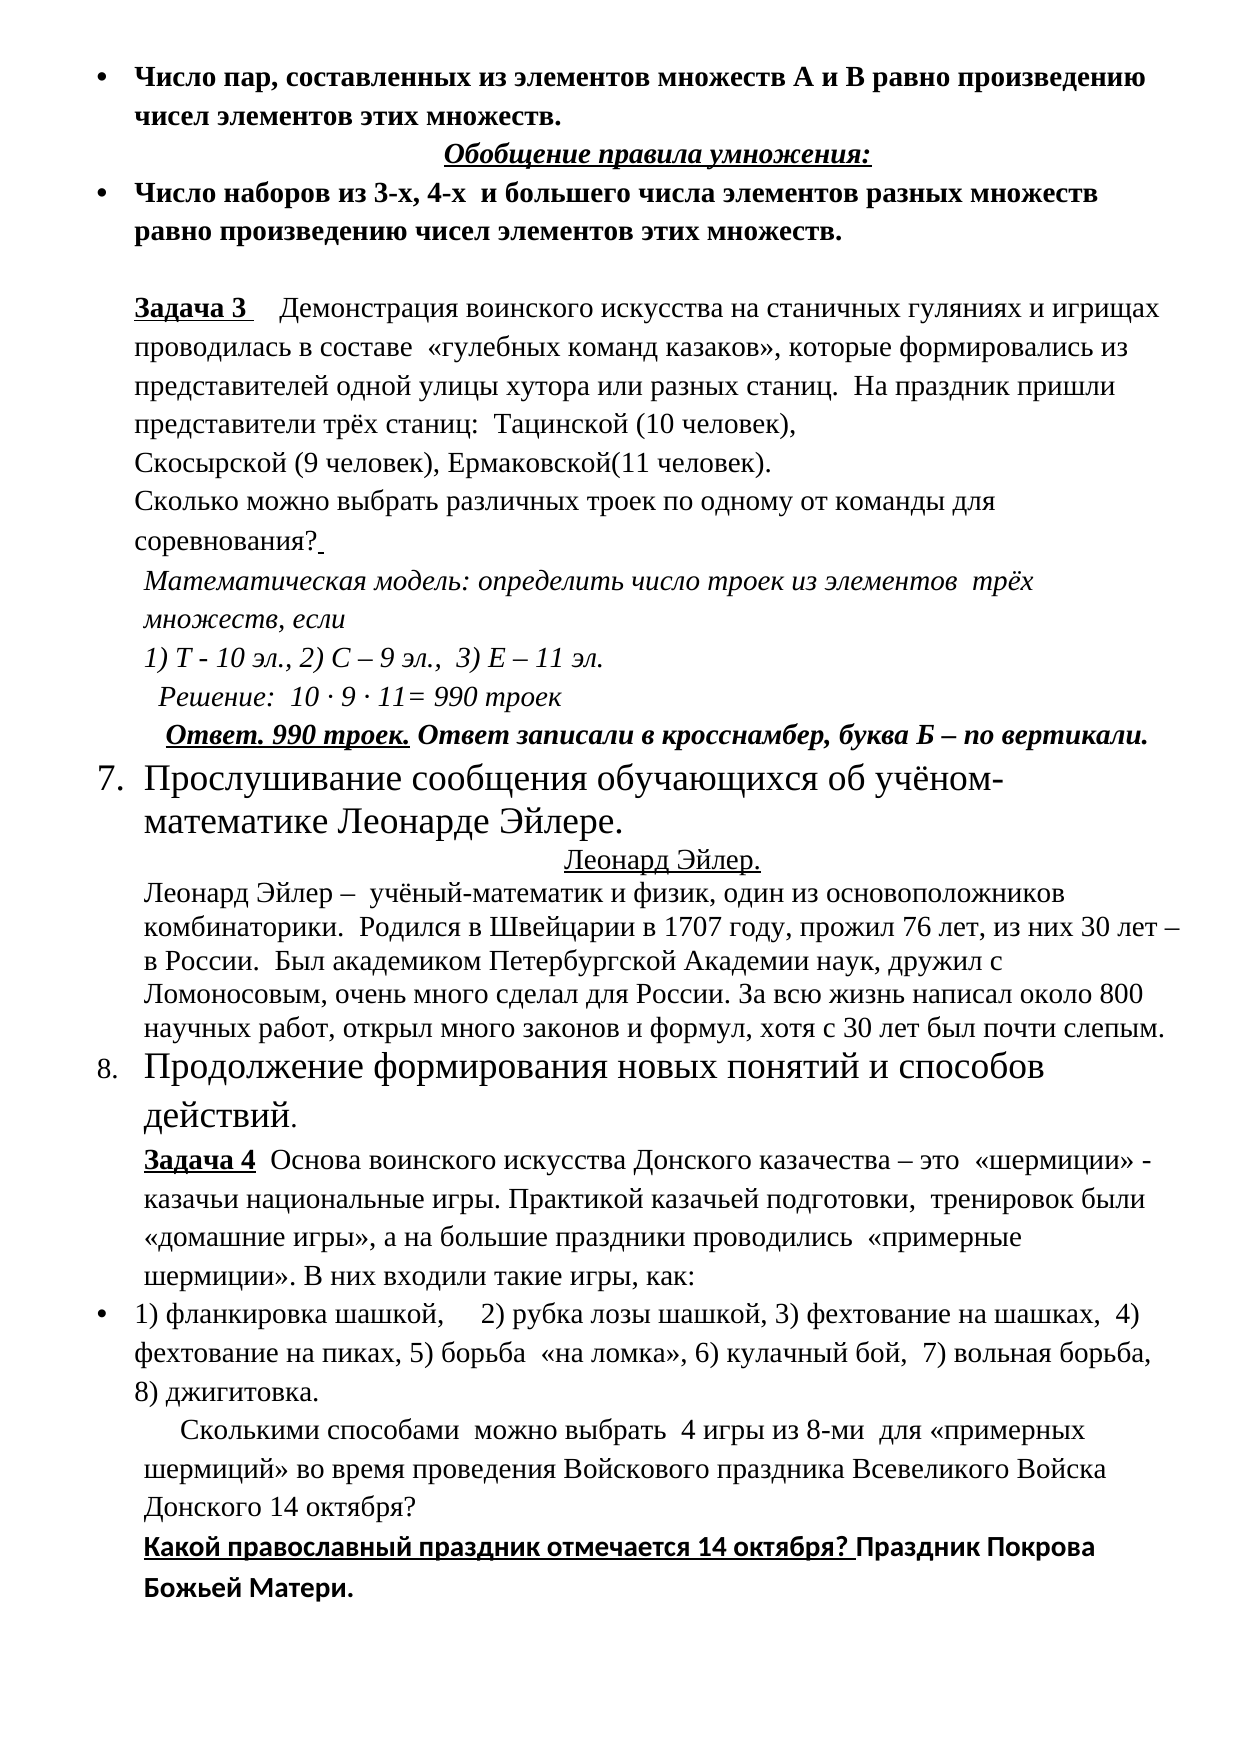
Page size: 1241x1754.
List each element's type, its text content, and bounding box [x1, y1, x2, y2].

list Обобщение правила умножения: [134, 136, 1181, 170]
list Прослушивание сообщения обучающихся об учёном-математике Леонарде Эйлере. [97, 756, 1181, 842]
list Леонард Эйлер. [143, 842, 1181, 876]
list Математическая модель: определить число троек из элементов трёх множеств, если [143, 563, 1181, 635]
list Задача 4 Основа воинского искусства Донского казачества – это «шермиции» - казачьи национальные игры. Практикой казачьей подготовки, тренировок были «домашние игры», а на большие праздники проводились «примерные шермиции». В них входили такие игры, как: [143, 1142, 1181, 1292]
list Какой православный праздник отмечается 14 октября? Праздник Покрова Божьей Матери. [143, 1528, 1181, 1604]
list Число наборов из 3-х, 4-х и большего числа элементов разных множеств равно произведению чисел элементов этих множеств. [97, 175, 1181, 247]
list Решение: 10 ∙ 9 ∙ 11= 990 троек [143, 679, 1181, 712]
list Леонард Эйлер – учёный-математик и физик, один из основоположников комбинаторики. Родился в Швейцарии в 1707 году, прожил 76 лет, из них 30 лет – в России. Был академиком Петербургской Академии наук, дружил с Ломоносовым, очень много сделал для России. За всю жизнь написал около 800 научных работ, открыл много законов и формул, хотя с 30 лет был почти слепым. [143, 876, 1181, 1043]
list 1) Т - 10 эл., 2) С – 9 эл., 3) Е – 11 эл. [143, 640, 1181, 674]
list Число пар, составленных из элементов множеств А и В равно произведению чисел элементов этих множеств. [97, 59, 1181, 131]
list Ответ. 990 троек. Ответ записали в кросснамбер, буква Б – по вертикали. [143, 717, 1181, 751]
list Сколькими способами можно выбрать 4 игры из 8-ми для «примерных шермиций» во время проведения Войскового праздника Всевеликого Войска Донского 14 октября? [143, 1412, 1181, 1523]
list Задача 3 Демонстрация воинского искусства на станичных гуляниях и игрищах проводилась в составе «гулебных команд казаков», которые формировались из представителей одной улицы хутора или разных станиц. На праздник пришли представители трёх станиц: Тацинской (10 человек), Скосырской (9 человек), Ермаковской(11 человек). Сколько можно выбрать различных троек по одному от команды для соревнования? [134, 291, 1181, 558]
list 1) фланкировка шашкой, 2) рубка лозы шашкой, 3) фехтование на шашках, 4) фехтование на пиках, 5) борьба «на ломка», 6) кулачный бой, 7) вольная борьба, 8) джигитовка. [97, 1297, 1181, 1407]
list Продолжение формирования новых понятий и способов действий. [97, 1043, 1181, 1136]
